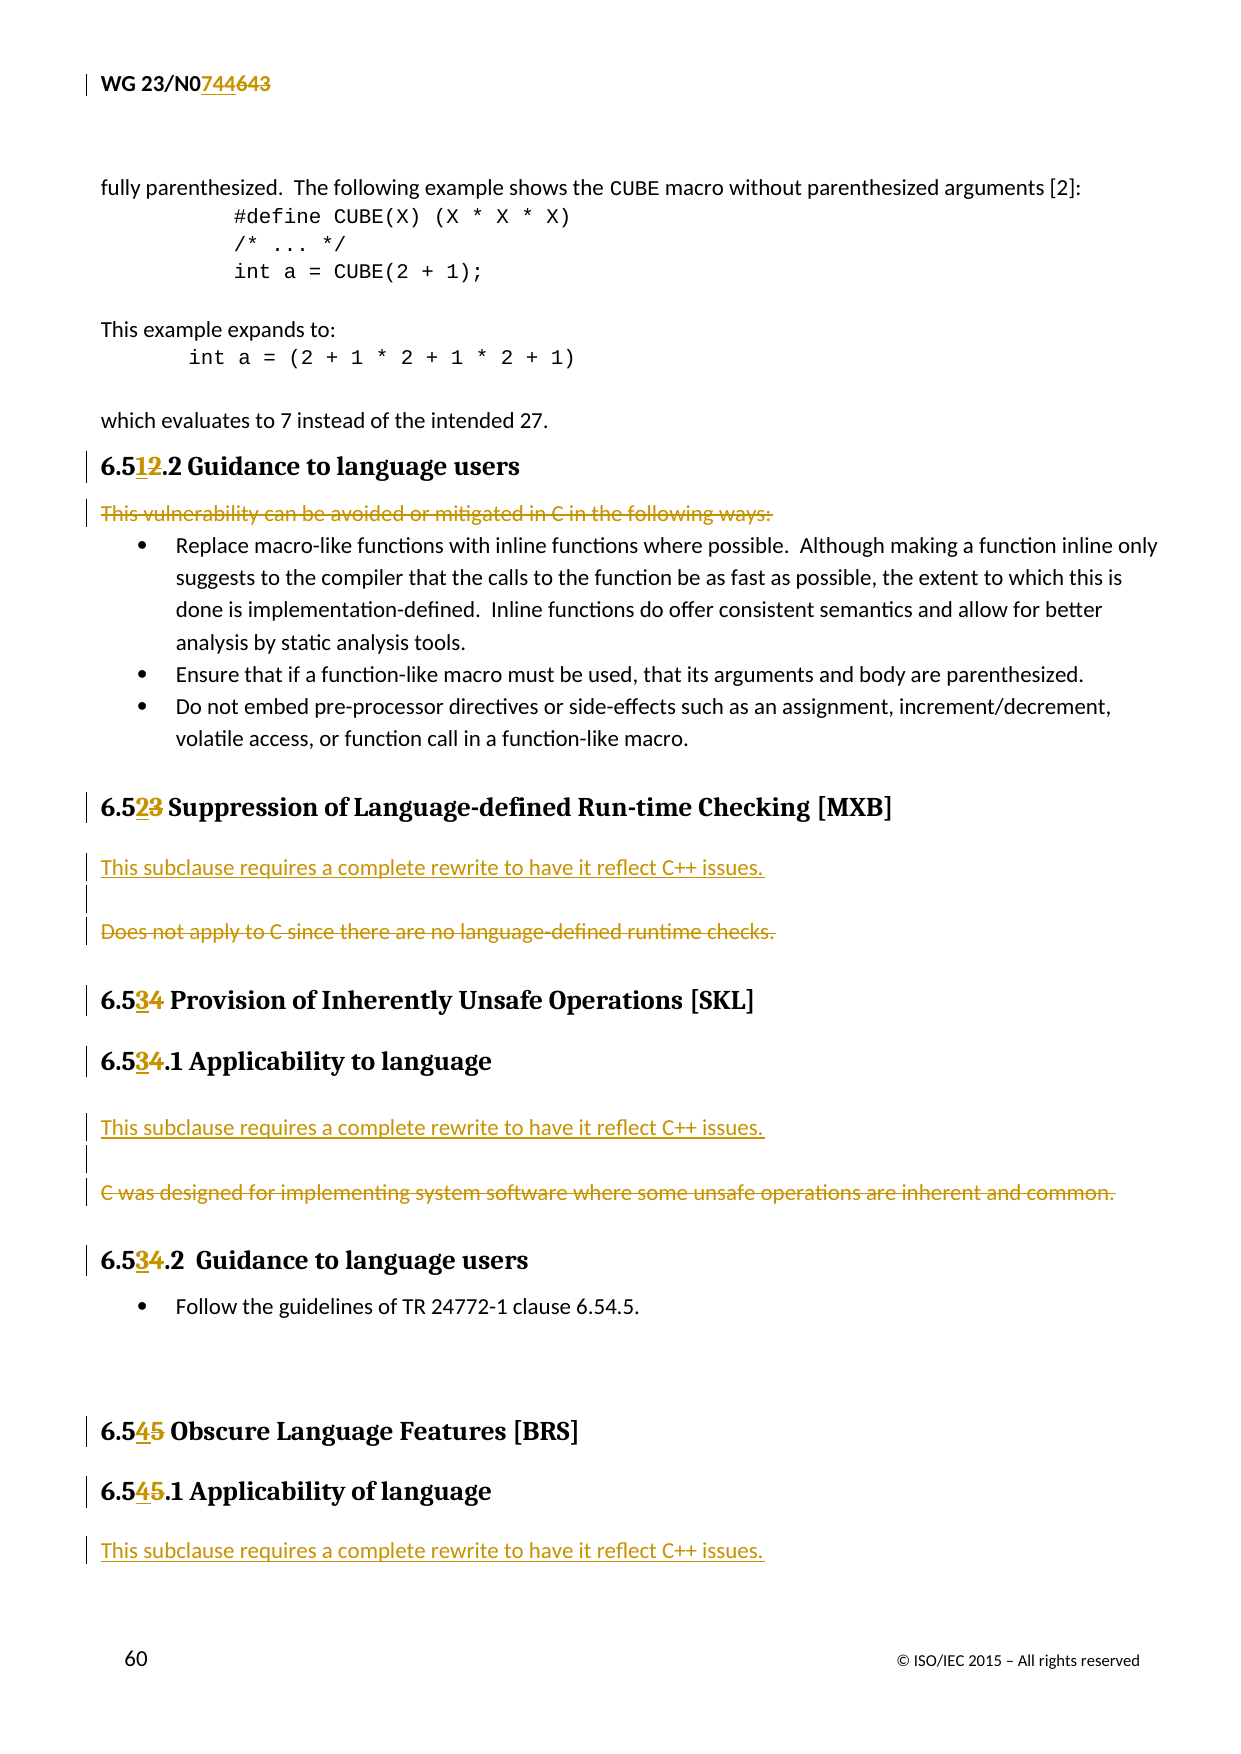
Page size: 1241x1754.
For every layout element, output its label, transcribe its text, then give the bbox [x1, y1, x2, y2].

list Do not embed pre-processor directives or side-effects such as an assignment, increment/decrement, volatile access, or function call in a function-like macro. [138, 692, 1164, 752]
text #define CUBE(X) (X * X * X) [233, 206, 1164, 230]
list Follow the guidelines of TR 24772-1 clause 6.54.5. [138, 1292, 1164, 1321]
text int a = (2 + 1 * 2 + 1 * 2 + 1) [101, 347, 1164, 371]
subtitle 6.5.1 Applicability to language [101, 1046, 1164, 1077]
list Replace macro-like functions with inline functions where possible. Although making a function inline only suggests to the compiler that the calls to the function be as fast as possible, the extent to which this is done is implementation-defined. Inline functions do offer consistent semantics and allow for better analysis by static analysis tools. [138, 531, 1164, 656]
subtitle 6.5.1 Applicability of language [101, 1476, 1164, 1507]
text /* ... */ [233, 233, 1164, 257]
subtitle 6.5 Provision of Inherently Unsafe Operations [SKL] [101, 985, 1164, 1016]
list Ensure that if a function-like macro must be used, that its arguments and body are parenthesized. [138, 660, 1164, 688]
subtitle 6.5 Suppression of Language-defined Run-time Checking [MXB] [101, 792, 1164, 823]
subtitle 6.5.2 Guidance to language users [101, 451, 1164, 482]
subtitle 6.5.2 Guidance to language users [101, 1245, 1164, 1276]
text which evaluates to 7 instead of the intended 27. [101, 407, 1164, 435]
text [101, 173, 1164, 202]
text This example expands to: [101, 315, 1164, 343]
subtitle 6.5 Obscure Language Features [BRS] [101, 1416, 1164, 1447]
text int a = CUBE(2 + 1); [233, 261, 1164, 284]
